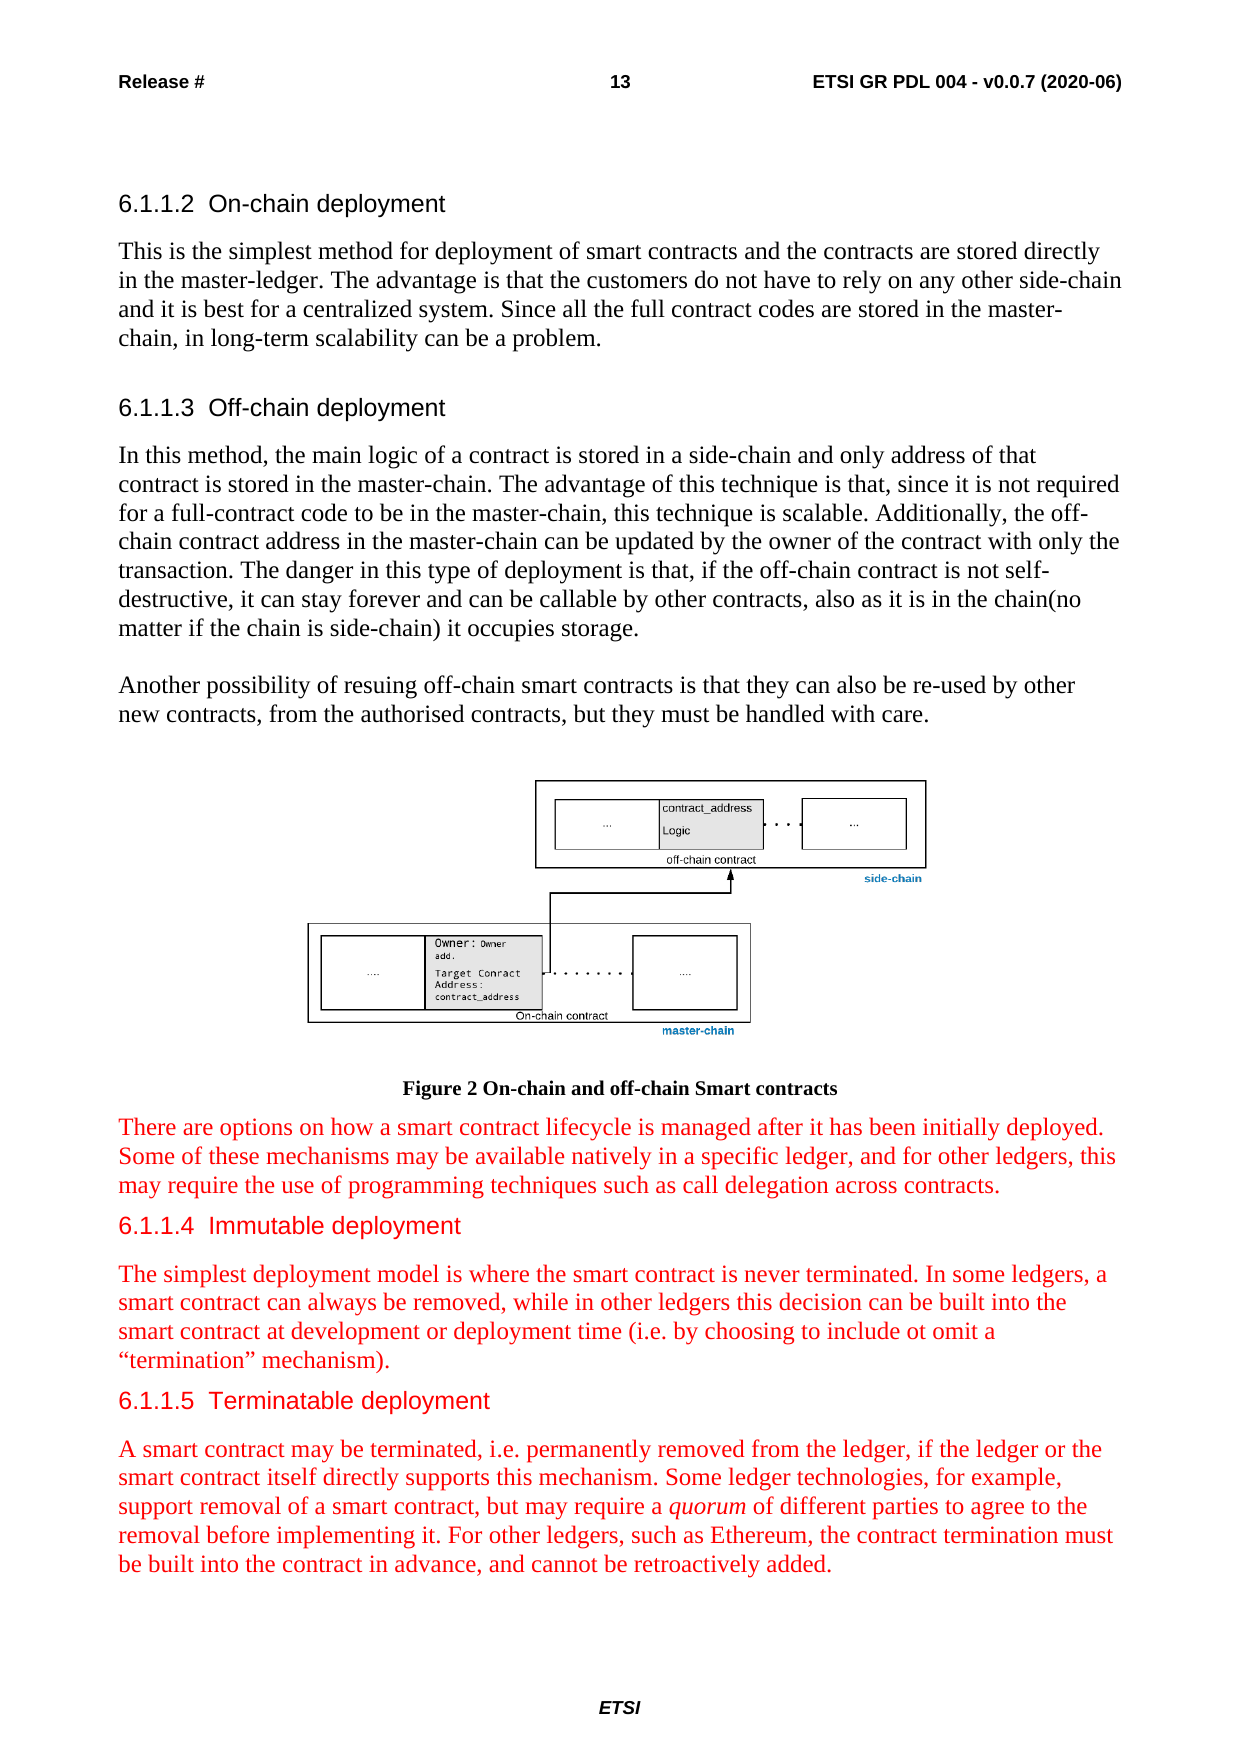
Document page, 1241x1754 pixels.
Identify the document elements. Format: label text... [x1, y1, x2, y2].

text The simplest deployment model is where the smart contract is never terminated. In some ledgers, a smart contract can always be removed, while in other ledgers this decision can be built into the smart contract at development or deployment time (i.e. by choosing to include ot omit a “termination” mechanism). [118, 1259, 1122, 1374]
text There are options on how a smart contract lifecycle is managed after it has been initially deployed. Some of these mechanisms may be available natively in a specific ledger, and for other ledgers, this may require the use of programming techniques such as call delegation across contracts. [118, 1112, 1122, 1199]
subtitle Terminatable deployment [118, 1386, 1122, 1415]
text Figure 2 On-chain and off-chain Smart contracts [118, 1076, 1122, 1100]
text A smart contract may be terminated, i.e. permanently removed from the ledger, if the ledger or the smart contract itself directly supports this mechanism. Some ledger technologies, for example, support removal of a smart contract, but may require a quorum of different parties to agree to the removal before implementing it. For other ledgers, such as Ethereum, the contract termination must be built into the contract in advance, and cannot be retroactively added. [118, 1434, 1122, 1577]
subtitle Immutable deployment [118, 1211, 1122, 1240]
text Another possibility of resuing off-chain smart contracts is that they can also be re-used by other new contracts, from the authorised contracts, but they must be handled with care. [118, 670, 1122, 728]
subtitle On-chain deployment [118, 189, 1122, 218]
subtitle Off-chain deployment [118, 393, 1122, 421]
picture [282, 756, 958, 1064]
text In this method, the main logic of a contract is stored in a side-chain and only address of that contract is stored in the master-chain. The advantage of this technique is that, since it is not required for a full-contract code to be in the master-chain, this technique is scalable. Additionally, the off-chain contract address in the master-chain can be updated by the owner of the contract with only the transaction. The danger in this type of deployment is that, if the off-chain contract is not self-destructive, it can stay forever and can be callable by other contracts, also as it is in the chain(no matter if the chain is side-chain) it occupies storage. [118, 440, 1122, 641]
text This is the simplest method for deployment of smart contracts and the contracts are stored directly in the master-ledger. The advantage is that the customers do not have to rely on any other side-chain and it is best for a centralized system. Since all the full contract codes are stored in the master-chain, in long-term scalability can be a problem. [118, 236, 1122, 351]
